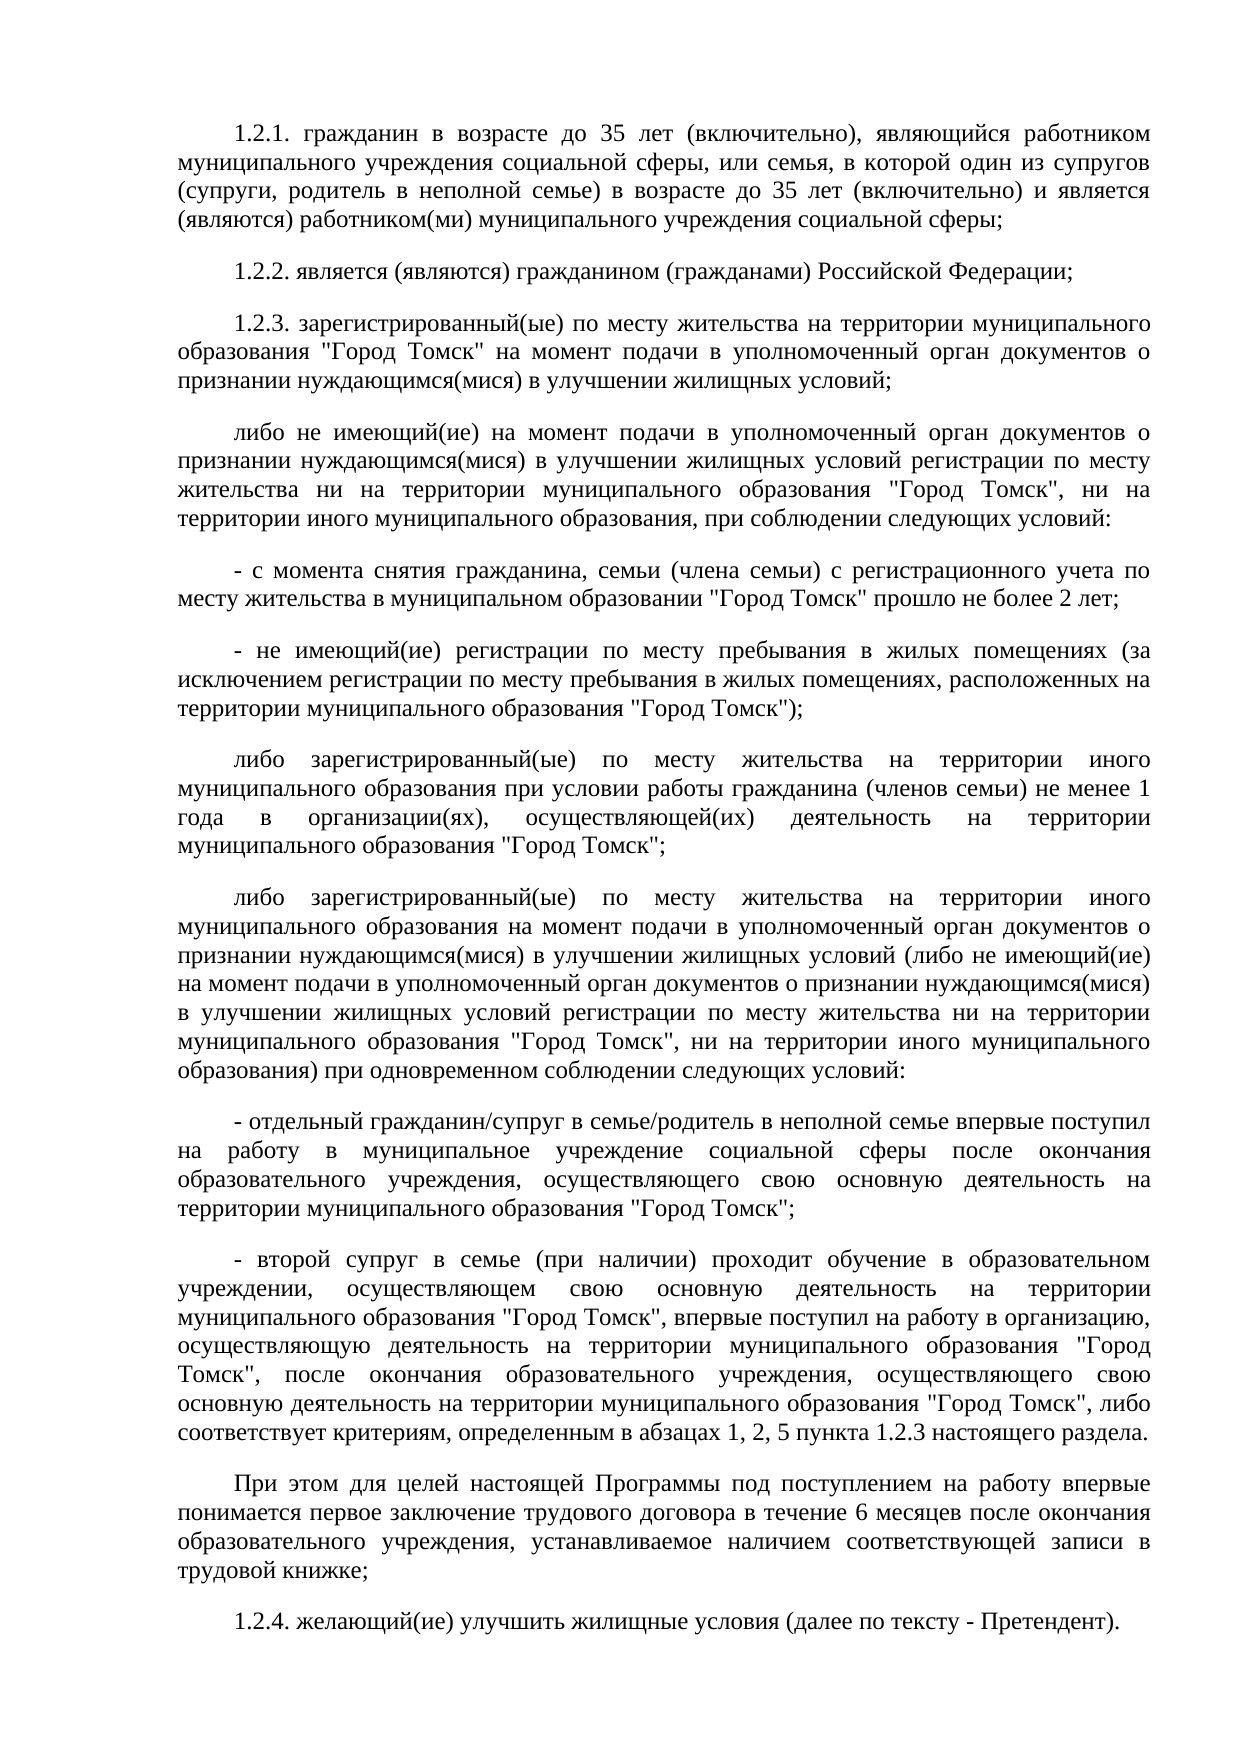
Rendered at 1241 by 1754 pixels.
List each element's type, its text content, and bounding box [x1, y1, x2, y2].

text 1.2.3. зарегистрированный(ые) по месту жительства на территории муниципального образования "Город Томск" на момент подачи в уполномоченный орган документов о признании нуждающимся(мися) в улучшении жилищных условий; [177, 308, 1152, 394]
text - отдельный гражданин/супруг в семье/родитель в неполной семье впервые поступил на работу в муниципальное учреждение социальной сферы после окончания образовательного учреждения, осуществляющего свою основную деятельность на территории муниципального образования "Город Томск"; [177, 1106, 1152, 1221]
text - с момента снятия гражданина, семьи (члена семьи) с регистрационного учета по месту жительства в муниципальном образовании "Город Томск" прошло не более 2 лет; [177, 555, 1152, 612]
text 1.2.2. является (являются) гражданином (гражданами) Российской Федерации; [177, 256, 1152, 285]
text 1.2.1. гражданин в возрасте до 35 лет (включительно), являющийся работником муниципального учреждения социальной сферы, или семья, в которой один из супругов (супруги, родитель в неполной семье) в возрасте до 35 лет (включительно) и является (являются) работником(ми) муниципального учреждения социальной сферы; [177, 118, 1152, 233]
text - второй супруг в семье (при наличии) проходит обучение в образовательном учреждении, осуществляющем свою основную деятельность на территории муниципального образования "Город Томск", впервые поступил на работу в организацию, осуществляющую деятельность на территории муниципального образования "Город Томск", после окончания образовательного учреждения, осуществляющего свою основную деятельность на территории муниципального образования "Город Томск", либо соответствует критериям, определенным в абзацах 1, 2, 5 пункта 1.2.3 настоящего раздела. [177, 1244, 1152, 1446]
text - не имеющий(ие) регистрации по месту пребывания в жилых помещениях (за исключением регистрации по месту пребывания в жилых помещениях, расположенных на территории муниципального образования "Город Томск"); [177, 635, 1152, 721]
text 1.2.4. желающий(ие) улучшить жилищные условия (далее по тексту - Претендент). [177, 1606, 1152, 1635]
text либо зарегистрированный(ые) по месту жительства на территории иного муниципального образования на момент подачи в уполномоченный орган документов о признании нуждающимся(мися) в улучшении жилищных условий (либо не имеющий(ие) на момент подачи в уполномоченный орган документов о признании нуждающимся(мися) в улучшении жилищных условий регистрации по месту жительства ни на территории муниципального образования "Город Томск", ни на территории иного муниципального образования) при одновременном соблюдении следующих условий: [177, 882, 1152, 1083]
text либо не имеющий(ие) на момент подачи в уполномоченный орган документов о признании нуждающимся(мися) в улучшении жилищных условий регистрации по месту жительства ни на территории муниципального образования "Город Томск", ни на территории иного муниципального образования, при соблюдении следующих условий: [177, 417, 1152, 532]
text При этом для целей настоящей Программы под поступлением на работу впервые понимается первое заключение трудового договора в течение 6 месяцев после окончания образовательного учреждения, устанавливаемое наличием соответствующей записи в трудовой книжке; [177, 1468, 1152, 1583]
text либо зарегистрированный(ые) по месту жительства на территории иного муниципального образования при условии работы гражданина (членов семьи) не менее 1 года в организации(ях), осуществляющей(их) деятельность на территории муниципального образования "Город Томск"; [177, 744, 1152, 859]
